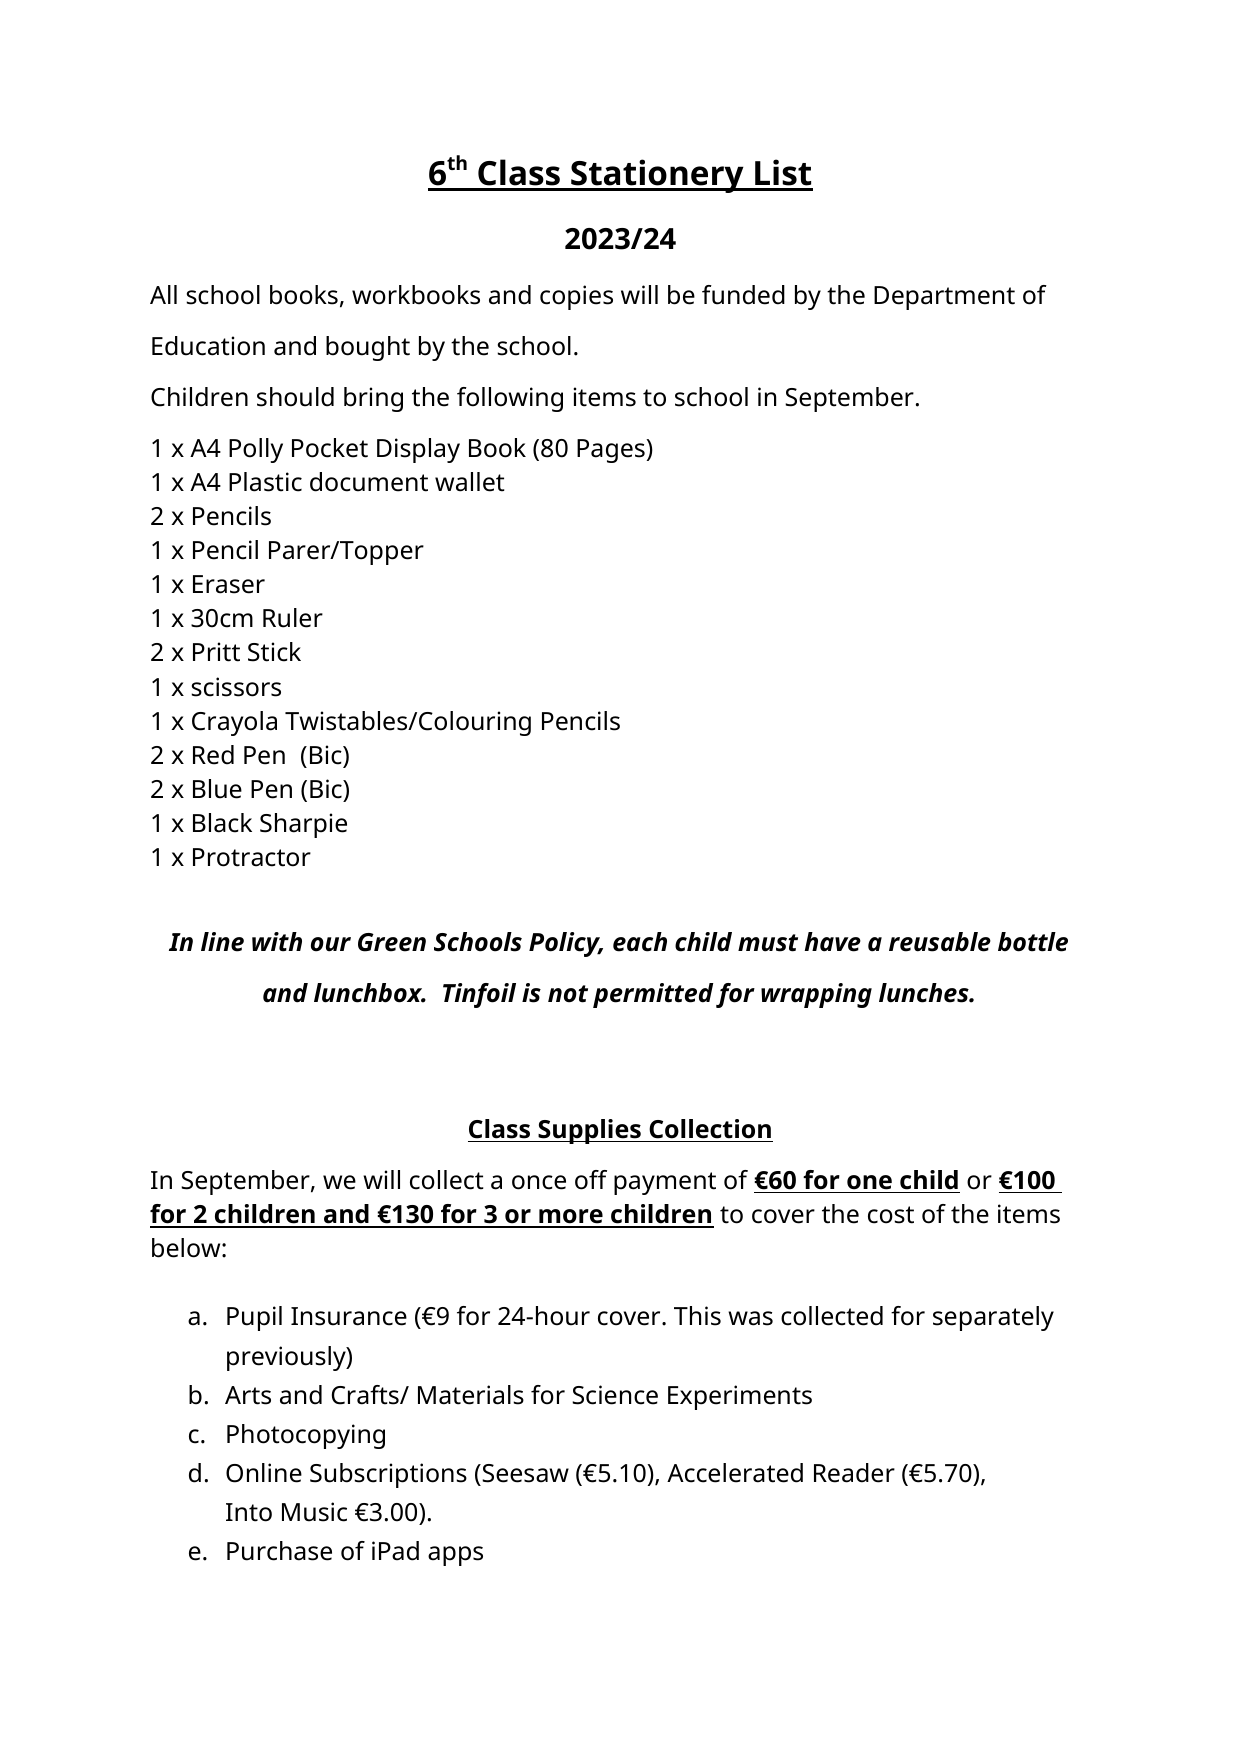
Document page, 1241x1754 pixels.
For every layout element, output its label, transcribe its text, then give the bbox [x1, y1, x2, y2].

text 6th Class Stationery List [150, 150, 1090, 195]
text 1 x A4 Polly Pocket Display Book (80 Pages) [150, 431, 1090, 465]
text 1 x Eraser [150, 567, 1090, 601]
list Online Subscriptions (Seesaw (€5.10), Accelerated Reader (€5.70), Into Music €3.00). [187, 1456, 1090, 1529]
text 2 x Pritt Stick [150, 635, 1090, 669]
text In line with our Green Schools Policy, each child must have a reusable bottle and lunchbox. Tinfoil is not permitted for wrapping lunches. [152, 924, 1090, 1010]
text 2 x Blue Pen (Bic) [150, 771, 1090, 805]
text 2 x Red Pen (Bic) [150, 737, 1090, 771]
list Purchase of iPad apps [187, 1534, 1090, 1568]
text Children should bring the following items to school in September. [150, 380, 1090, 414]
text 1 x Crayola Twistables/Colouring Pencils [150, 703, 1090, 737]
text 1 x scissors [150, 669, 1090, 703]
text 1 x Black Sharpie [150, 805, 1090, 839]
text In September, we will collect a once off payment of €60 for one child or €100 for 2 children and €130 for 3 or more children to cover the cost of the items below: [150, 1163, 1090, 1265]
text 2 x Pencils [150, 499, 1090, 533]
list Arts and Crafts/ Materials for Science Experiments [187, 1377, 1090, 1411]
list Photocopying [187, 1417, 1090, 1451]
text 1 x Protractor [150, 839, 1090, 873]
text 1 x Pencil Parer/Topper [150, 533, 1090, 567]
text 2023/24 [150, 218, 1090, 258]
list Pupil Insurance (€9 for 24-hour cover. This was collected for separately previously) [187, 1299, 1090, 1372]
text Class Supplies Collection [150, 1112, 1090, 1146]
text All school books, workbooks and copies will be funded by the Department of Education and bought by the school. [150, 278, 1090, 363]
text 1 x 30cm Ruler [150, 601, 1090, 635]
text 1 x A4 Plastic document wallet [150, 465, 1090, 499]
